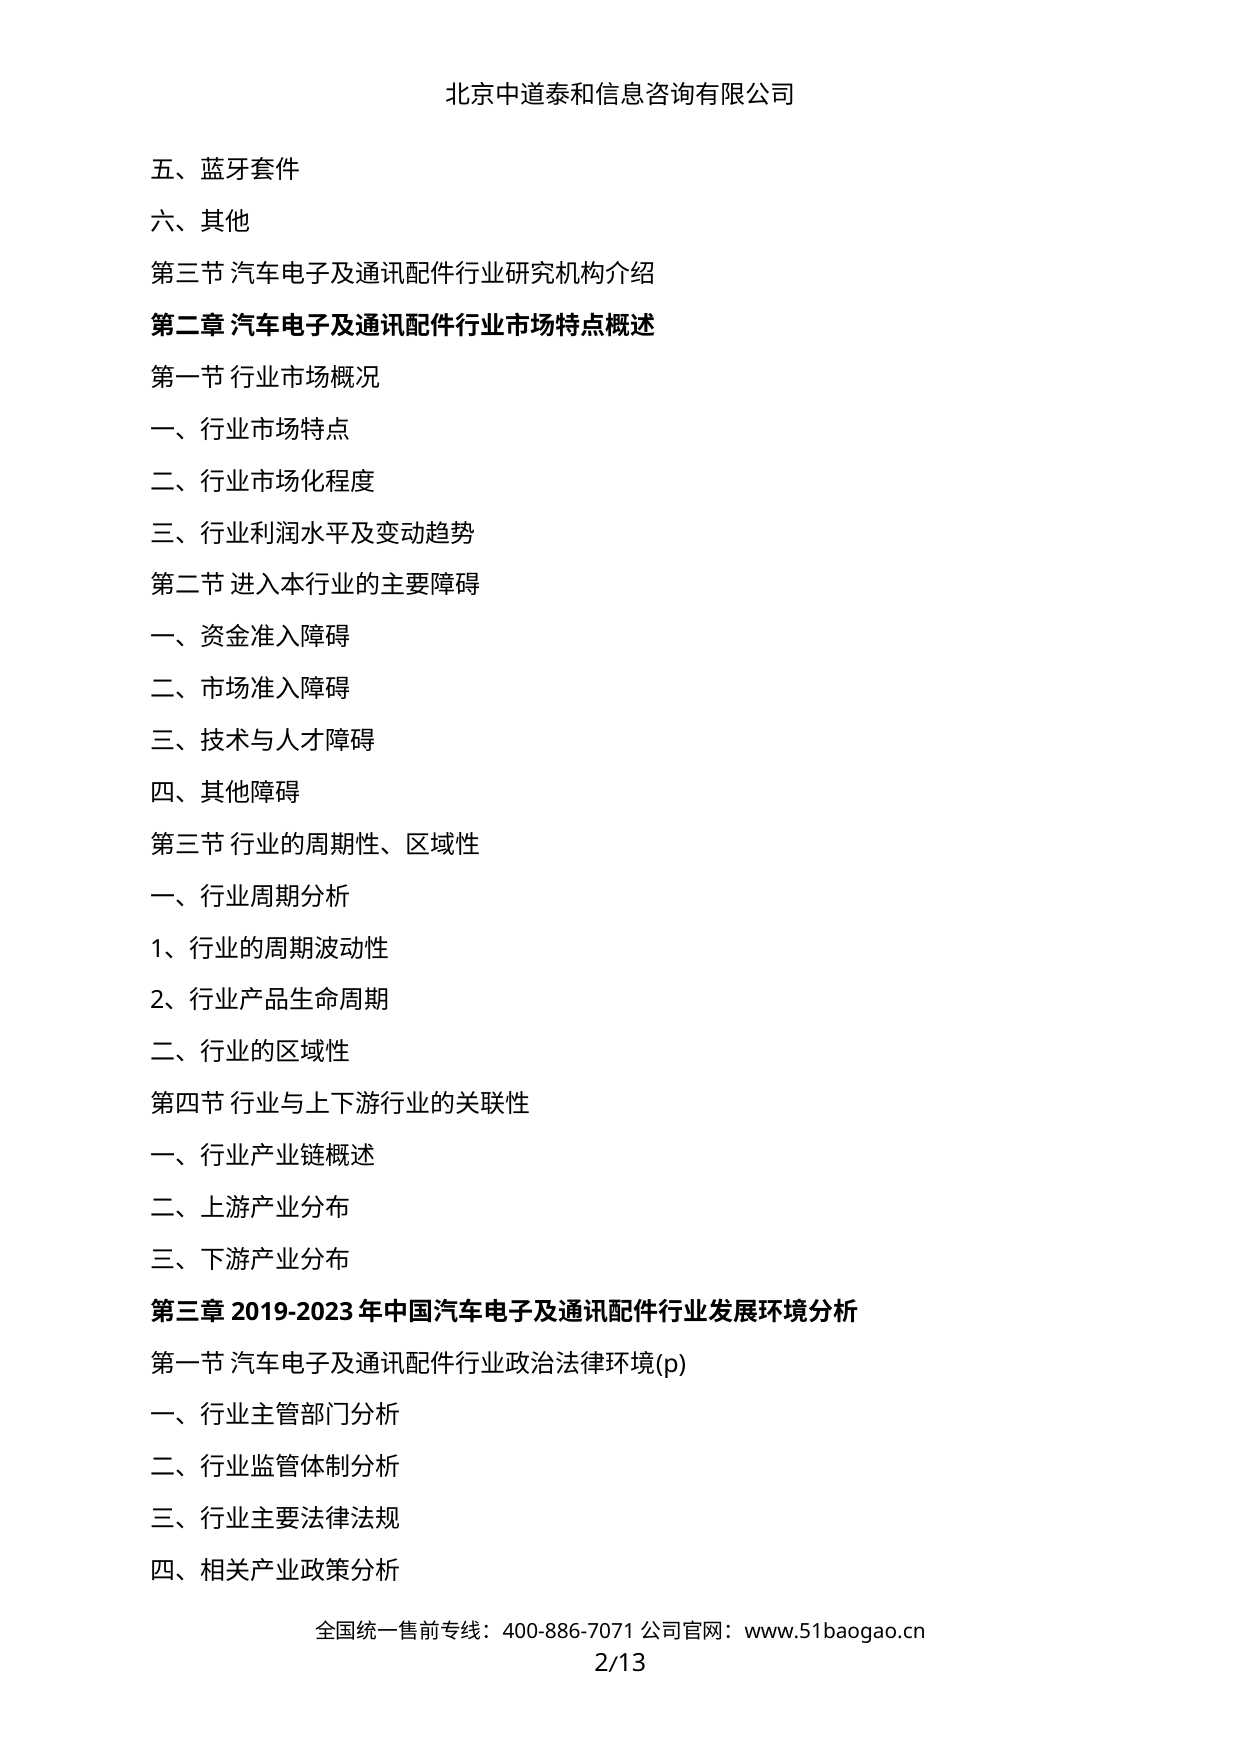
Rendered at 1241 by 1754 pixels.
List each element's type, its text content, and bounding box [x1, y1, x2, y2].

text 二、行业监管体制分析 [150, 1447, 1090, 1483]
text 第四节 行业与上下游行业的关联性 [150, 1084, 1090, 1120]
text 第一节 行业市场概况 [150, 357, 1090, 394]
text 二、行业市场化程度 [150, 461, 1090, 497]
text 一、行业市场特点 [150, 409, 1090, 446]
text 一、资金准入障碍 [150, 617, 1090, 653]
text 第三章 2019-2023年中国汽车电子及通讯配件行业发展环境分析 [150, 1291, 1090, 1327]
text 四、其他障碍 [150, 772, 1090, 809]
text 二、市场准入障碍 [150, 669, 1090, 705]
text 三、技术与人才障碍 [150, 721, 1090, 757]
text 二、行业的区域性 [150, 1032, 1090, 1068]
text 三、行业主要法律法规 [150, 1499, 1090, 1535]
text 二、上游产业分布 [150, 1187, 1090, 1224]
text 六、其他 [150, 202, 1090, 238]
text 一、行业产业链概述 [150, 1136, 1090, 1172]
text 三、下游产业分布 [150, 1239, 1090, 1276]
text 四、相关产业政策分析 [150, 1551, 1090, 1587]
text 第二节 进入本行业的主要障碍 [150, 565, 1090, 601]
text 一、行业主管部门分析 [150, 1395, 1090, 1431]
text 第三节 汽车电子及通讯配件行业研究机构介绍 [150, 254, 1090, 290]
text 第一节 汽车电子及通讯配件行业政治法律环境(p) [150, 1343, 1090, 1379]
text 第三节 行业的周期性、区域性 [150, 824, 1090, 861]
text 第二章 汽车电子及通讯配件行业市场特点概述 [150, 306, 1090, 342]
text 1、行业的周期波动性 [150, 928, 1090, 964]
text 五、蓝牙套件 [150, 150, 1090, 186]
text 2、行业产品生命周期 [150, 980, 1090, 1016]
text 三、行业利润水平及变动趋势 [150, 513, 1090, 549]
text 一、行业周期分析 [150, 876, 1090, 912]
